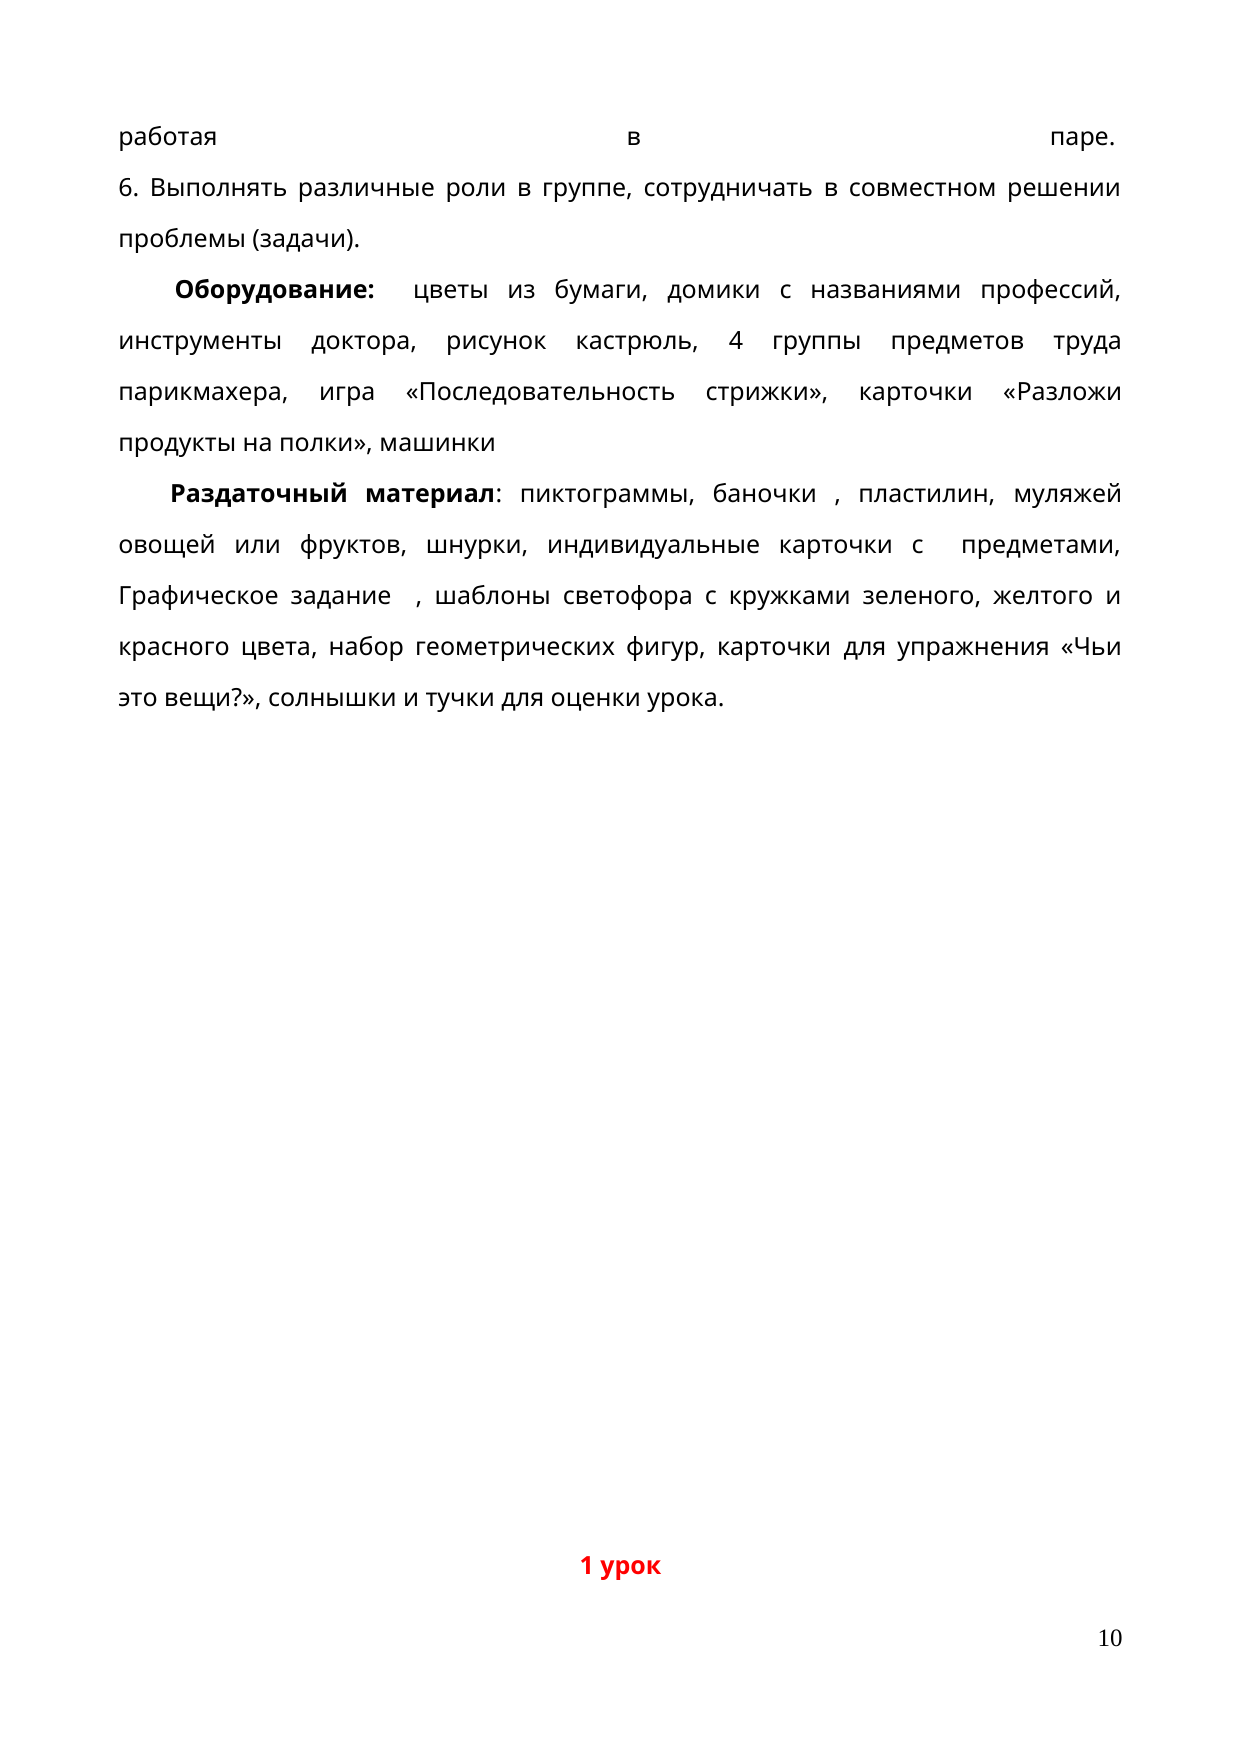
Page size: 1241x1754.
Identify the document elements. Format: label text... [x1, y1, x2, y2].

text Оборудование: цветы из бумаги, домики с названиями профессий, инструменты доктора, рисунок кастрюль, 4 группы предметов труда парикмахера, игра «Последовательность стрижки», карточки «Разложи продукты на полки», машинки [118, 305, 1122, 458]
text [118, 118, 1122, 254]
text Раздаточный материал: пиктограммы, баночки , пластилин, муляжей овощей или фруктов, шнурки, индивидуальные карточки с предметами, Графическое задание , шаблоны светофора с кружками зеленого, желтого и красного цвета, набор геометрических фигур, карточки для упражнения «Чьи это вещи?», солнышки и тучки для оценки урока. [118, 561, 1122, 714]
text 1 урок [118, 1547, 1122, 1581]
text Раздаточный материал: пиктограммы, баночки , пластилин, муляжей овощей или фруктов, шнурки, индивидуальные карточки с предметами, Графическое задание , шаблоны светофора с кружками зеленого, желтого и красного цвета, набор геометрических фигур, карточки для упражнения «Чьи это вещи?», солнышки и тучки для оценки урока. [118, 475, 1122, 526]
